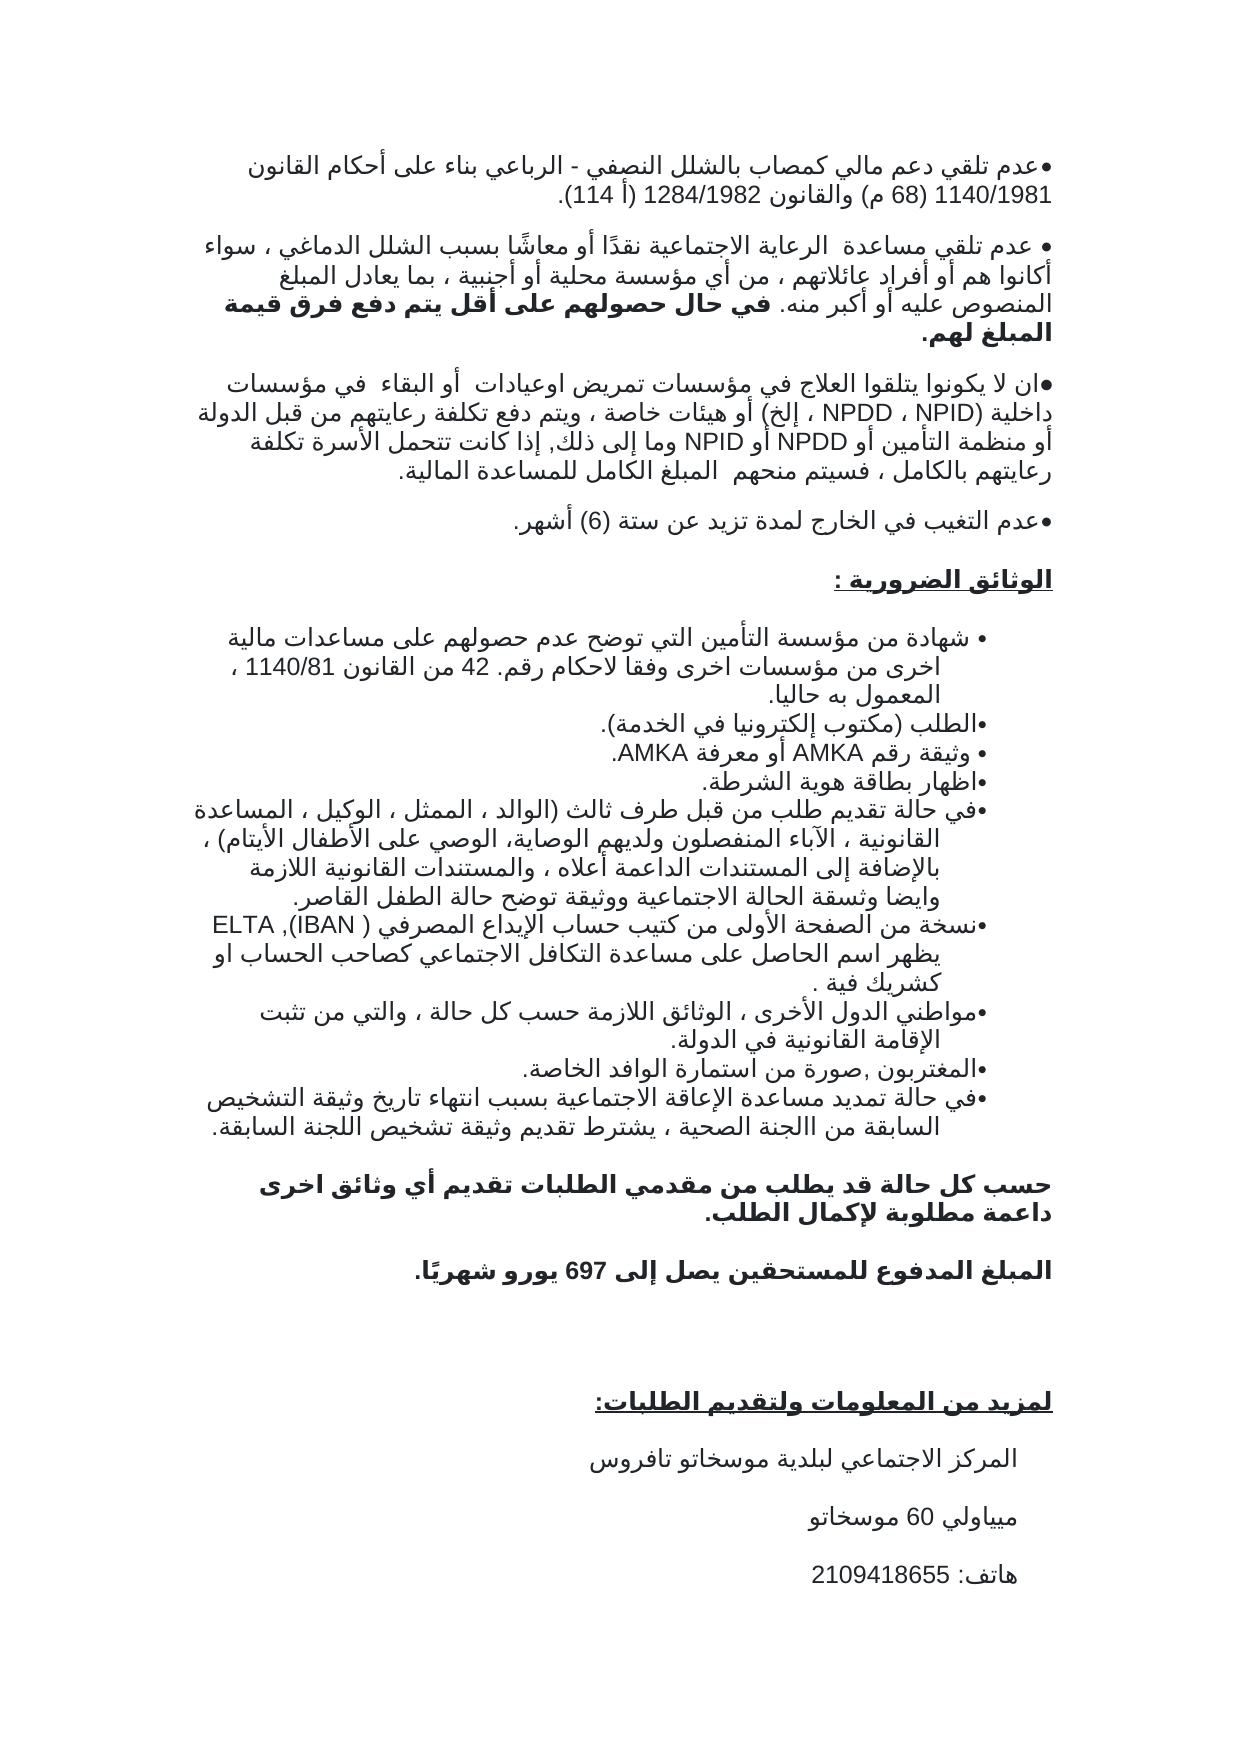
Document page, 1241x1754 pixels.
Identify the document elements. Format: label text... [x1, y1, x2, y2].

text ميياولي 60 موسخاتو [187, 1502, 1053, 1531]
text • عدم تلقي مساعدة الرعاية الاجتماعية نقدًا أو معاشًا بسبب الشلل الدماغي ، سواء أكانوا هم أو أفراد عائلاتهم ، من أي مؤسسة محلية أو أجنبية ، بما يعادل المبلغ المنصوص عليه أو أكبر منه. في حال حصولهم على أقل يتم دفع فرق قيمة المبلغ لهم. [187, 230, 1053, 347]
text •عدم التغيب في الخارج لمدة تزيد عن ستة (6) أشهر. [187, 505, 1053, 536]
list اظهار بطاقة هوية الشرطة. [187, 767, 979, 795]
text المركز الاجتماعي لبلدية موسخاتو تافروس [187, 1444, 1053, 1473]
text هاتف: 2109418655 [187, 1560, 1053, 1589]
list نسخة من الصفحة الأولى من كتيب حساب الإيداع المصرفي ( ELTA ,(IBAN يظهر اسم الحاصل على مساعدة التكافل الاجتماعي كصاحب الحساب او كشريك فية . [187, 910, 979, 997]
list في حالة تقديم طلب من قبل طرف ثالث (الوالد ، الممثل ، الوكيل ، المساعدة القانونية ، الآباء المنفصلون ولديهم الوصاية، الوصي على الأطفال الأيتام) ، بالإضافة إلى المستندات الداعمة أعلاه ، والمستندات القانونية اللازمة وايضا وثسقة الحالة الاجتماعية ووثيقة توضح حالة الطفل القاصر. [187, 795, 979, 910]
list الطلب (مكتوب إلكترونيا في الخدمة). [187, 709, 979, 738]
list شهادة من مؤسسة التأمين التي توضح عدم حصولهم على مساعدات مالية اخرى من مؤسسات اخرى وفقا لاحكام رقم. 42 من القانون 1140/81 ، المعمول به حاليا. [187, 623, 979, 709]
text لمزيد من المعلومات ولتقديم الطلبات: [187, 1386, 1053, 1415]
text الوثائق الضرورية : [187, 565, 1053, 594]
list المغتربون ,صورة من استمارة الوافد الخاصة. [187, 1054, 979, 1083]
list وثيقة رقم AMKA أو معرفة AMKA. [187, 738, 979, 767]
text المبلغ المدفوع للمستحقين يصل إلى 697 يورو شهريًا. [187, 1256, 1053, 1285]
text •ان لا يكونوا يتلقوا العلاج في مؤسسات تمريض اوعيادات أو البقاء في مؤسسات داخلية (NPDD ، NPID ، إلخ) أو هيئات خاصة ، ويتم دفع تكلفة رعايتهم من قبل الدولة أو منظمة التأمين أو NPDD أو NPID وما إلى ذلك, إذا كانت تتحمل الأسرة تكلفة رعايتهم بالكامل ، فسيتم منحهم المبلغ الكامل للمساعدة المالية. [187, 368, 1053, 484]
list مواطني الدول الأخرى ، الوثائق اللازمة حسب كل حالة ، والتي من تثبت الإقامة القانونية في الدولة. [187, 997, 979, 1054]
text •عدم تلقي دعم مالي كمصاب بالشلل النصفي - الرباعي بناء على أحكام القانون 1140/1981 (68 م) والقانون 1284/1982 (أ 114). [187, 150, 1053, 209]
text حسب كل حالة قد يطلب من مقدمي الطلبات تقديم أي وثائق اخرى داعمة مطلوبة لإكمال الطلب. [187, 1169, 1053, 1227]
list في حالة تمديد مساعدة الإعاقة الاجتماعية بسبب انتهاء تاريخ وثيقة التشخيص السابقة من االجنة الصحية ، يشترط تقديم وثيقة تشخيص اللجنة السابقة. [187, 1083, 979, 1140]
